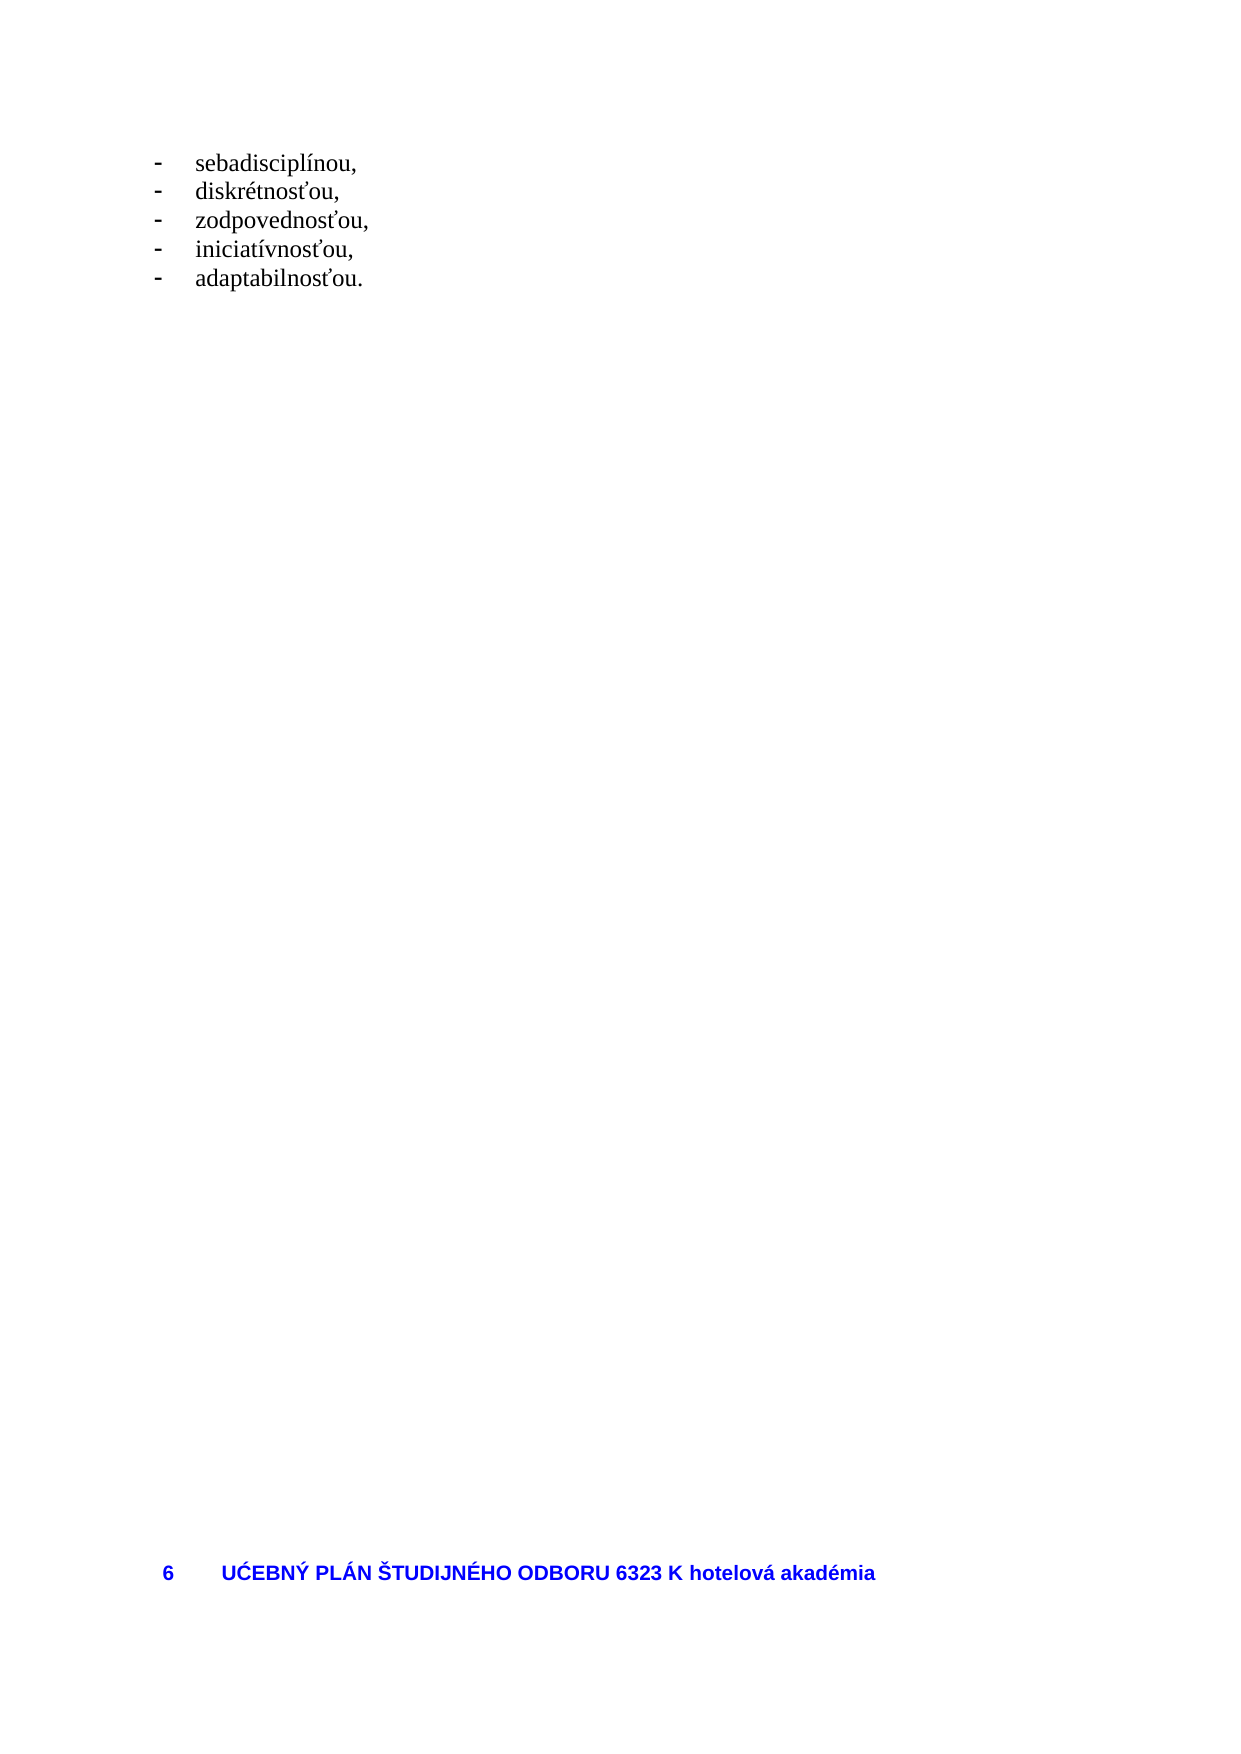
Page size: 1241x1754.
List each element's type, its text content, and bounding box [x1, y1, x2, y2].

list adaptabilnosťou. [154, 263, 1093, 291]
list zodpovednosťou, [154, 205, 1093, 234]
list diskrétnosťou, [154, 176, 1093, 205]
list sebadisciplínou, [154, 148, 1093, 176]
list iniciatívnosťou, [154, 234, 1093, 263]
list UĆEBNÝ PLÁN ŠTUDIJNÉHO ODBORU 6323 K hotelová akadémia [162, 1561, 1093, 1585]
